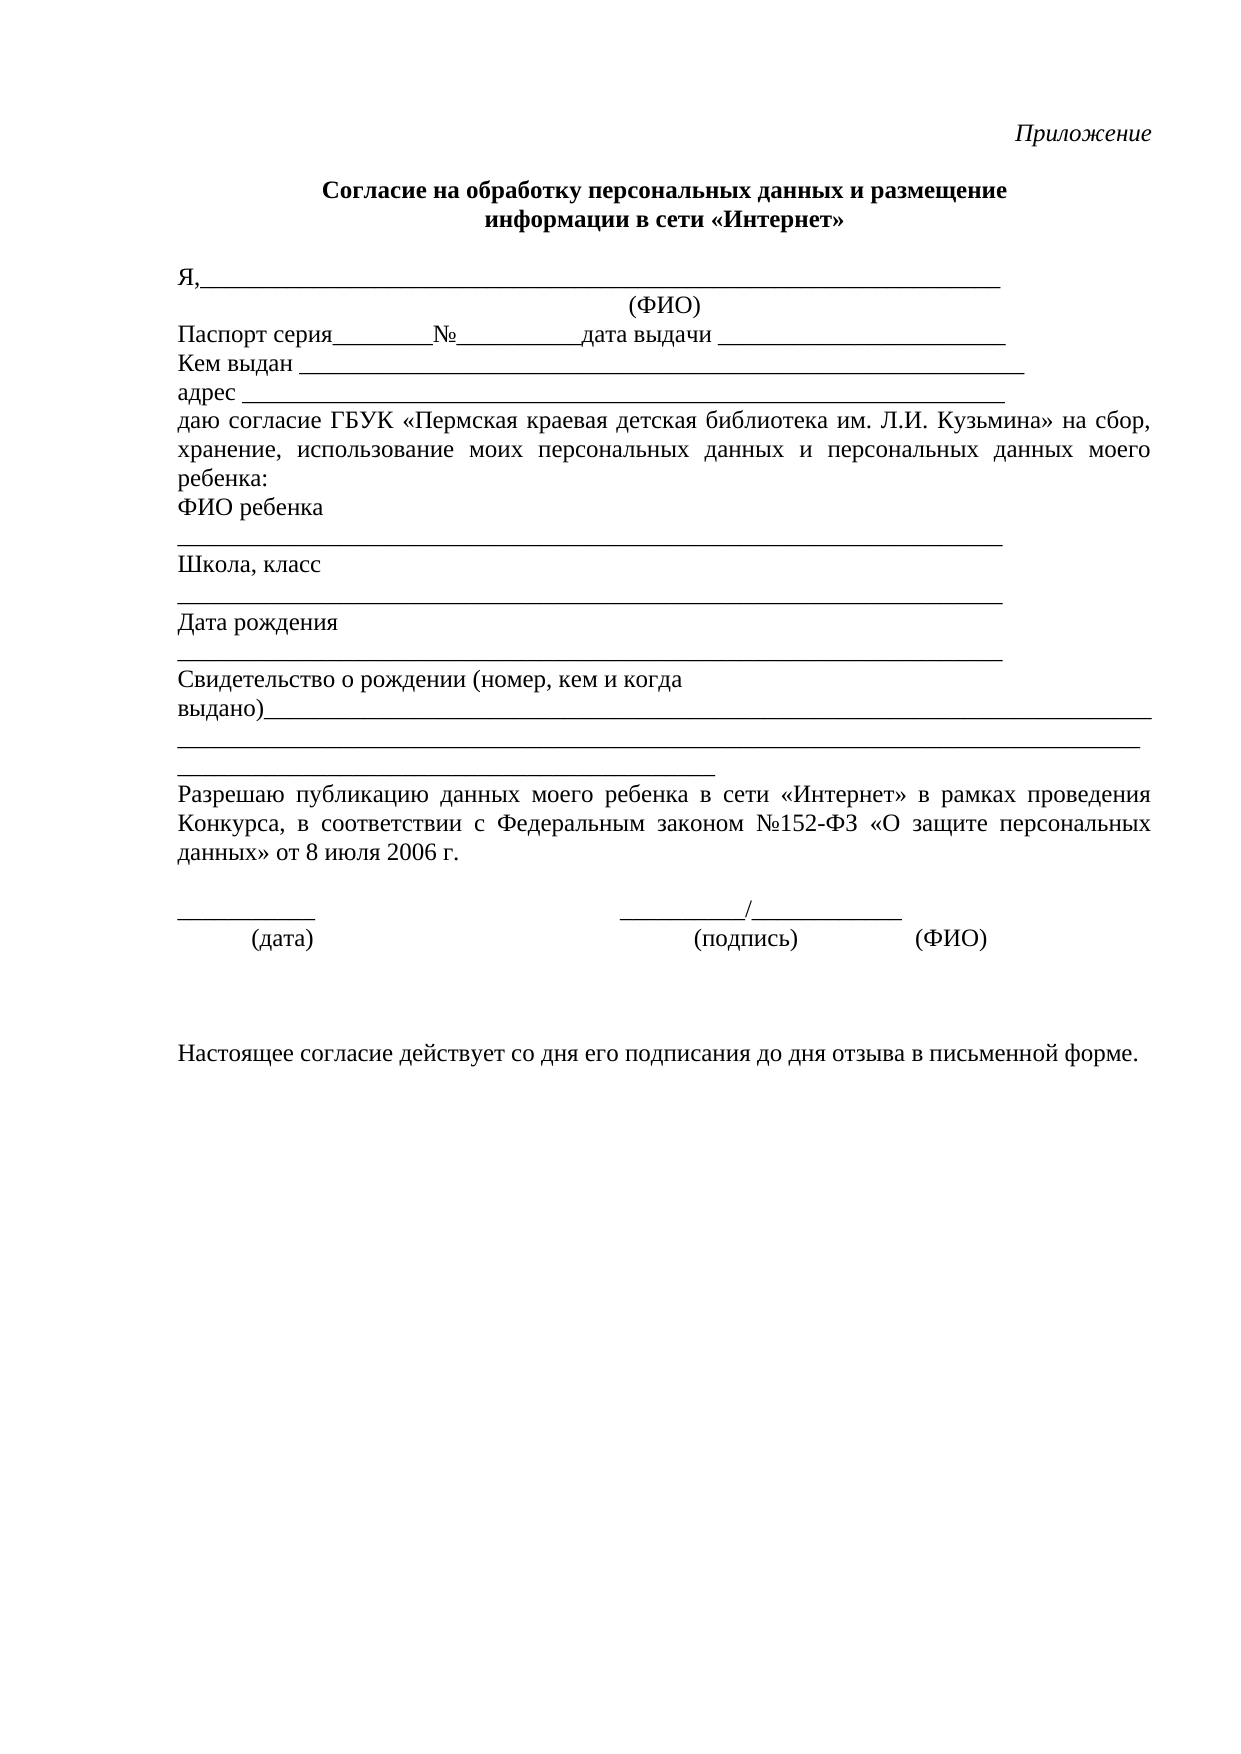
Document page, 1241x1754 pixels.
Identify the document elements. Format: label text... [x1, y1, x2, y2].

text Настоящее согласие действует со дня его подписания до дня отзыва в письменной форме. [177, 1038, 1152, 1067]
text информации в сети «Интернет» [177, 204, 1152, 233]
text Школа, класс __________________________________________________________________ [177, 549, 1152, 607]
text Кем выдан __________________________________________________________ [177, 348, 1152, 377]
text ___________ __________/____________ [177, 894, 1152, 923]
text Согласие на обработку персональных данных и размещение [177, 176, 1152, 204]
text Дата рождения __________________________________________________________________ [177, 607, 1152, 664]
text адрес _____________________________________________________________ [177, 377, 1152, 406]
text ФИО ребенка __________________________________________________________________ [177, 492, 1152, 549]
text Я,________________________________________________________________ [177, 262, 1152, 291]
text Приложение [177, 118, 1152, 147]
text Разрешаю публикацию данных моего ребенка в сети «Интернет» в рамках проведения Конкурса, в соответствии с Федеральным законом №152-ФЗ «О защите персональных данных» от 8 июля . [177, 779, 1152, 866]
text Свидетельство о рождении (номер, кем и когда выдано)_______________________________________________________________________________________________________________________________________________________________________________________________ [177, 664, 1152, 779]
text Паспорт серия________№__________дата выдачи _______________________ [177, 319, 1152, 348]
text даю согласие ГБУК «Пермская краевая детская библиотека им. Л.И. Кузьмина» на сбор, хранение, использование моих персональных данных и персональных данных моего ребенка: [177, 406, 1152, 492]
text (дата) (подпись) (ФИО) [177, 923, 1152, 952]
text (ФИО) [177, 291, 1152, 319]
